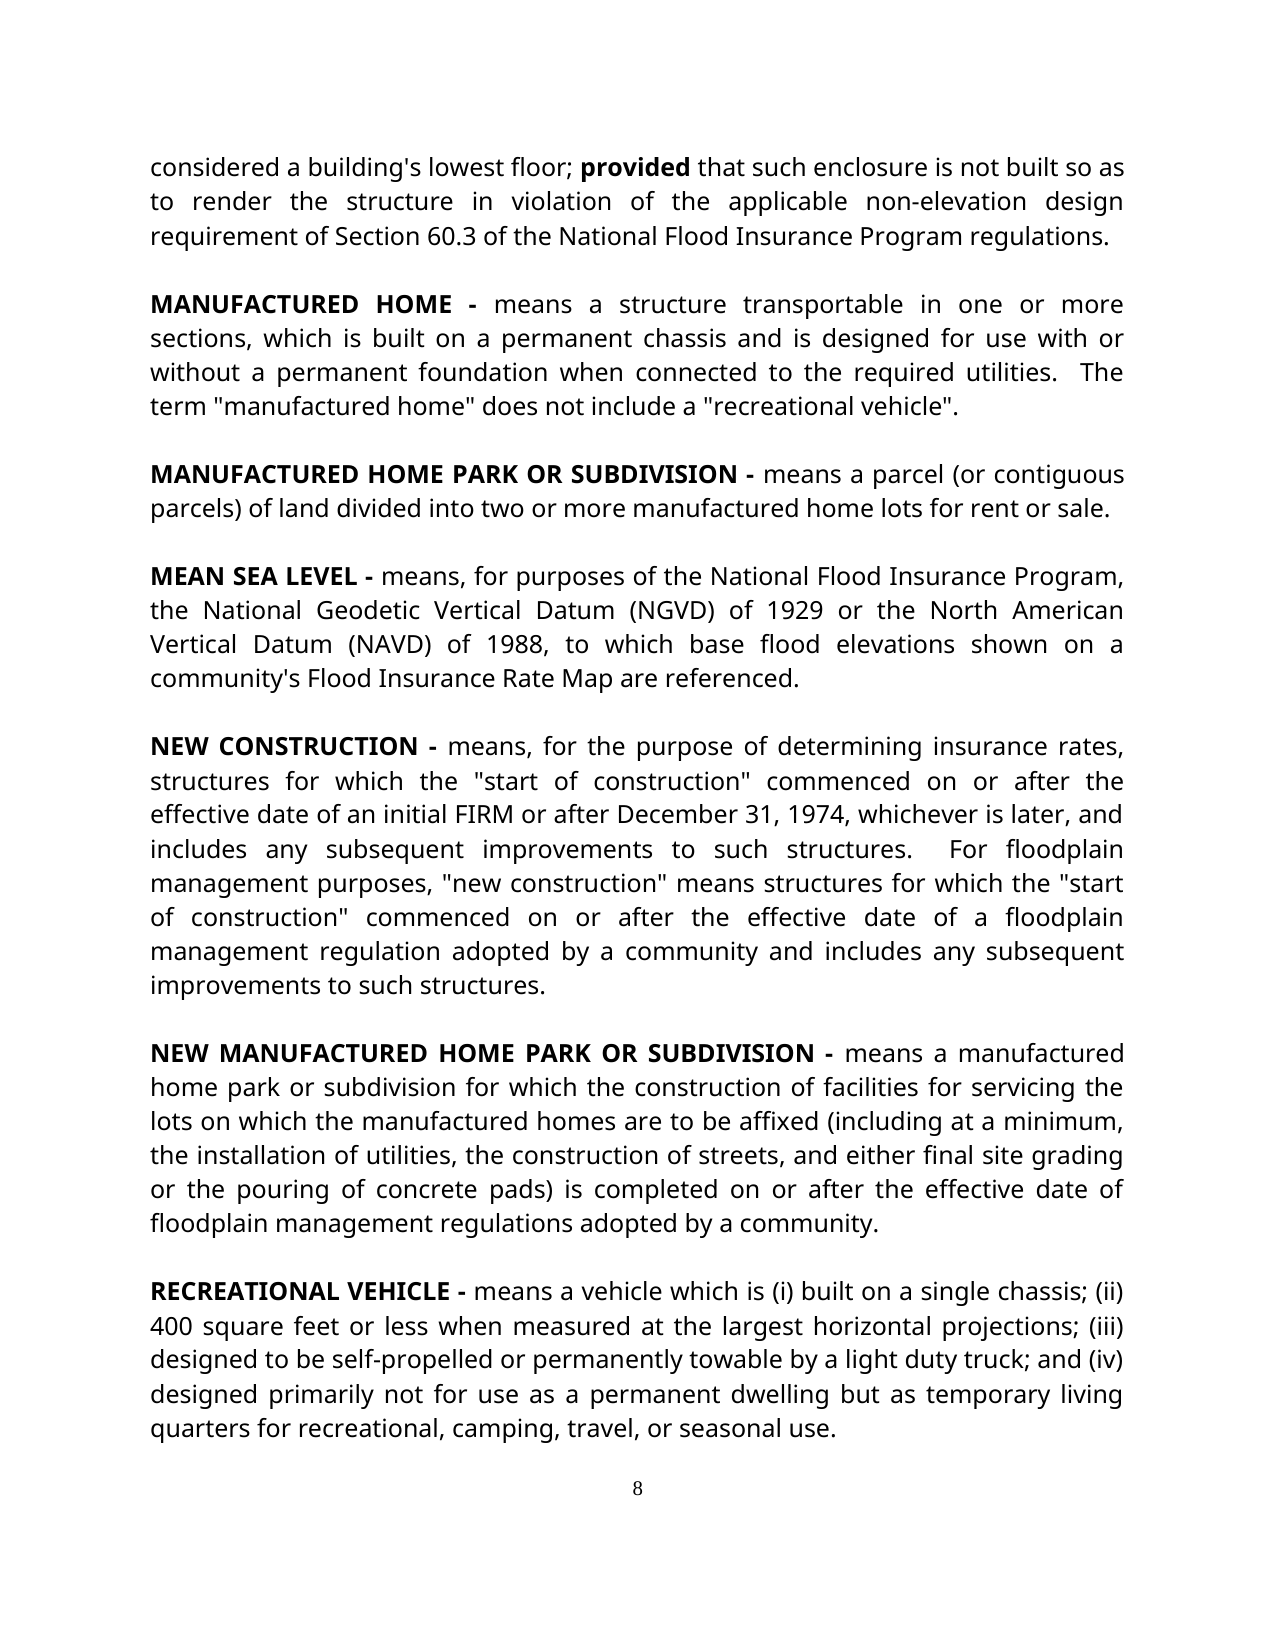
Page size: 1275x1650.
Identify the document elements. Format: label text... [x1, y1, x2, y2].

text MANUFACTURED HOME - means a structure transportable in one or more sections, which is built on a permanent chassis and is designed for use with or without a permanent foundation when connected to the required utilities. The term "manufactured home" does not include a "recreational vehicle". [150, 286, 1125, 422]
text NEW MANUFACTURED HOME PARK OR SUBDIVISION - means a manufactured home park or subdivision for which the construction of facilities for servicing the lots on which the manufactured homes are to be affixed (including at a minimum, the installation of utilities, the construction of streets, and either final site grading or the pouring of concrete pads) is completed on or after the effective date of floodplain management regulations adopted by a community. [150, 1036, 1125, 1240]
text MEAN SEA LEVEL - means, for purposes of the National Flood Insurance Program, the National Geodetic Vertical Datum (NGVD) of 1929 or the North American Vertical Datum (NAVD) of 1988, to which base flood elevations shown on a community's Flood Insurance Rate Map are referenced. [150, 559, 1125, 695]
text MANUFACTURED HOME PARK OR SUBDIVISION - means a parcel (or contiguous parcels) of land divided into two or more manufactured home lots for rent or sale. [150, 457, 1125, 525]
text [150, 150, 1125, 252]
text RECREATIONAL VEHICLE - means a vehicle which is (i) built on a single chassis; (ii) 400 square feet or less when measured at the largest horizontal projections; (iii) designed to be self-propelled or permanently towable by a light duty truck; and (iv) designed primarily not for use as a permanent dwelling but as temporary living quarters for recreational, camping, travel, or seasonal use. [150, 1274, 1125, 1444]
text NEW CONSTRUCTION - means, for the purpose of determining insurance rates, structures for which the "start of construction" commenced on or after the effective date of an initial FIRM or after December 31, 1974, whichever is later, and includes any subsequent improvements to such structures. For floodplain management purposes, "new construction" means structures for which the "start of construction" commenced on or after the effective date of a floodplain management regulation adopted by a community and includes any subsequent improvements to such structures. [150, 729, 1125, 1002]
